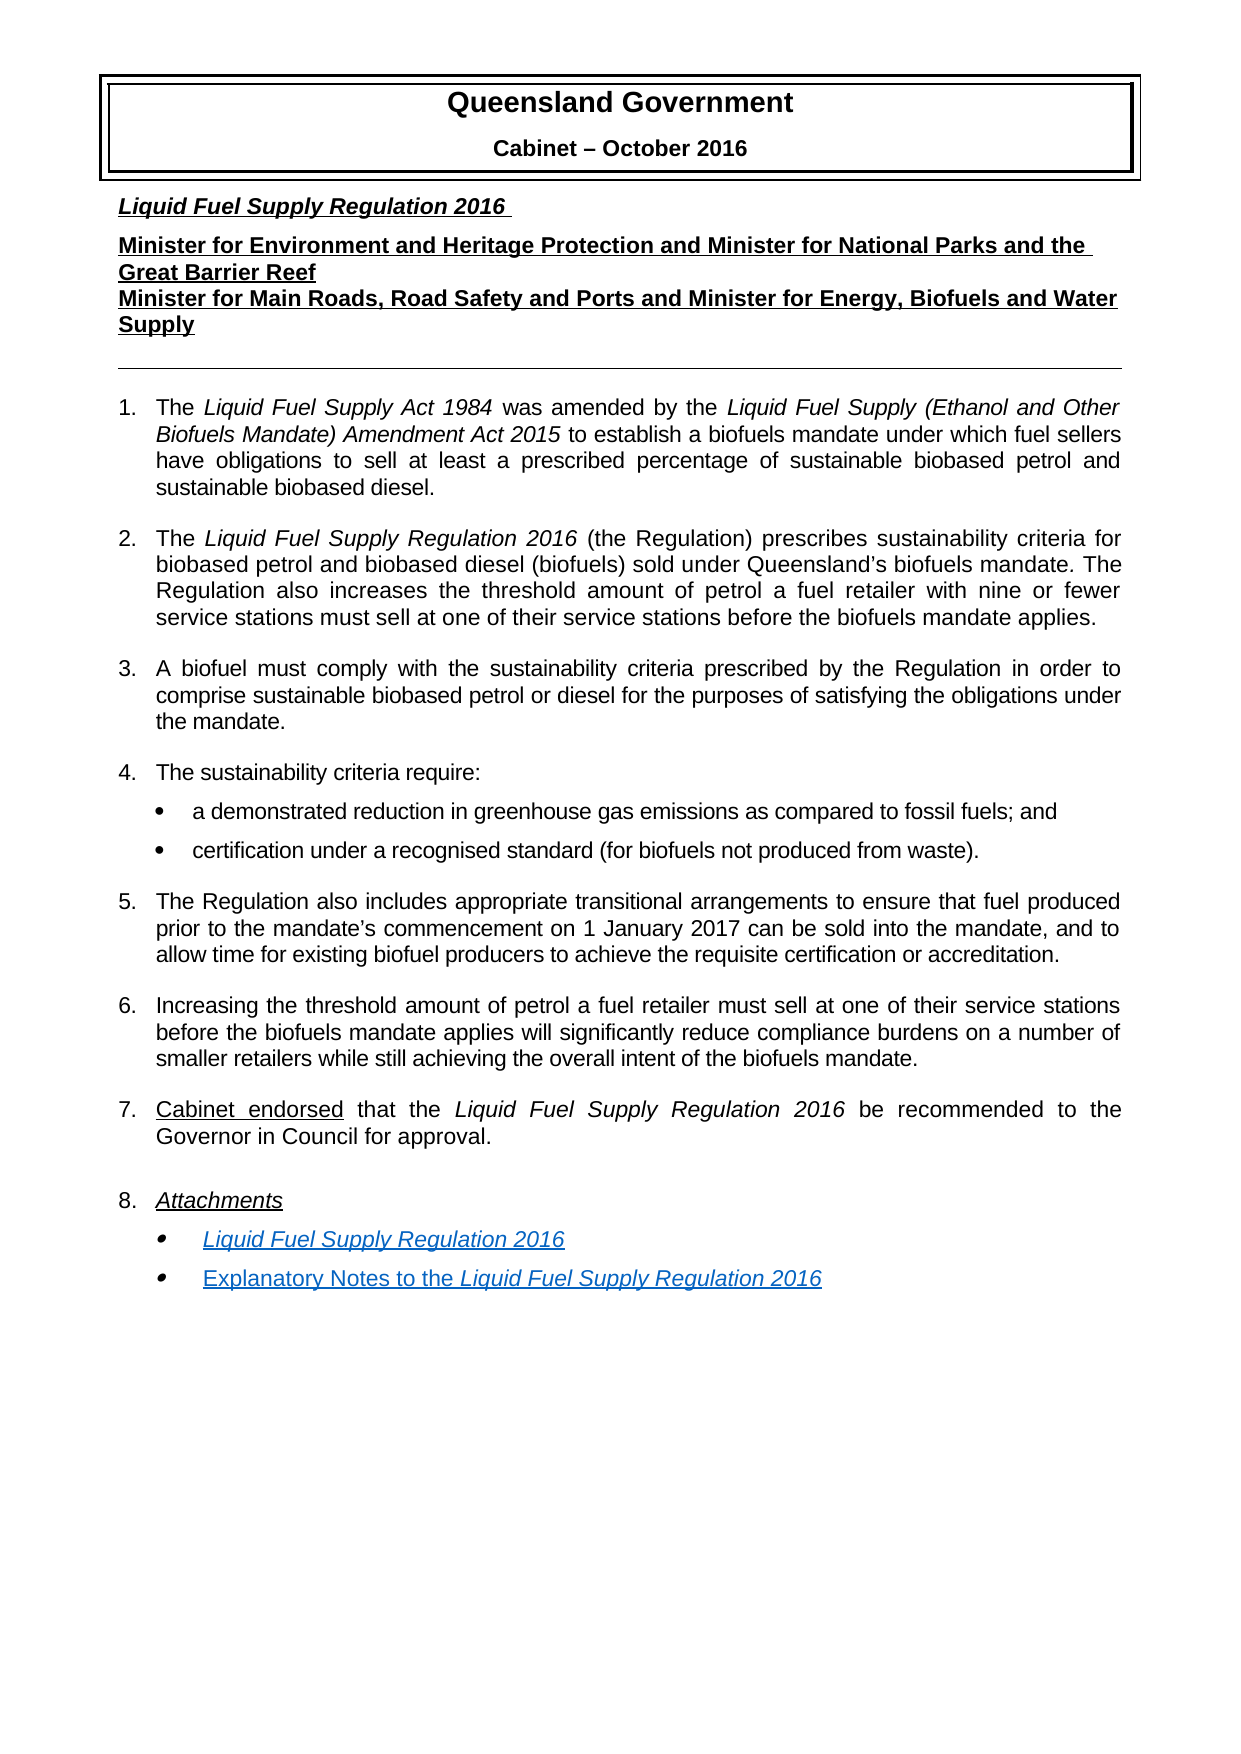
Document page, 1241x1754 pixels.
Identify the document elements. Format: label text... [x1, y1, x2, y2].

list Liquid Fuel Supply Regulation 2016 [155, 1226, 1122, 1252]
list Explanatory Notes to the Liquid Fuel Supply Regulation 2016 [155, 1264, 1122, 1291]
list A biofuel must comply with the sustainability criteria prescribed by the Regulation in order to comprise sustainable biobased petrol or diesel for the purposes of satisfying the obligations under the mandate. [118, 655, 1122, 734]
list Attachments [118, 1187, 1122, 1213]
list The Liquid Fuel Supply Act 1984 was amended by the Liquid Fuel Supply (Ethanol and Other Biofuels Mandate) Amendment Act 2015 to establish a biofuels mandate under which fuel sellers have obligations to sell at least a prescribed percentage of sustainable biobased petrol and sustainable biobased diesel. [118, 394, 1122, 500]
list a demonstrated reduction in greenhouse gas emissions as compared to fossil fuels; and [155, 798, 1122, 824]
list Increasing the threshold amount of petrol a fuel retailer must sell at one of their service stations before the biofuels mandate applies will significantly reduce compliance burdens on a number of smaller retailers while still achieving the overall intent of the biofuels mandate. [118, 992, 1122, 1071]
list The Regulation also includes appropriate transitional arrangements to ensure that fuel produced prior to the mandate’s commencement on 1 January 2017 can be sold into the mandate, and to allow time for existing biofuel producers to achieve the requisite certification or accreditation. [118, 888, 1122, 967]
list certification under a recognised standard (for biofuels not produced from waste). [155, 837, 1122, 863]
list The sustainability criteria require: [118, 759, 1122, 786]
list The Liquid Fuel Supply Regulation 2016 (the Regulation) prescribes sustainability criteria for biobased petrol and biobased diesel (biofuels) sold under Queensland’s biofuels mandate. The Regulation also increases the threshold amount of petrol a fuel retailer with nine or fewer service stations must sell at one of their service stations before the biofuels mandate applies. [118, 525, 1122, 630]
list Cabinet endorsed that the Liquid Fuel Supply Regulation 2016 be recommended to the Governor in Council for approval. [118, 1096, 1122, 1149]
